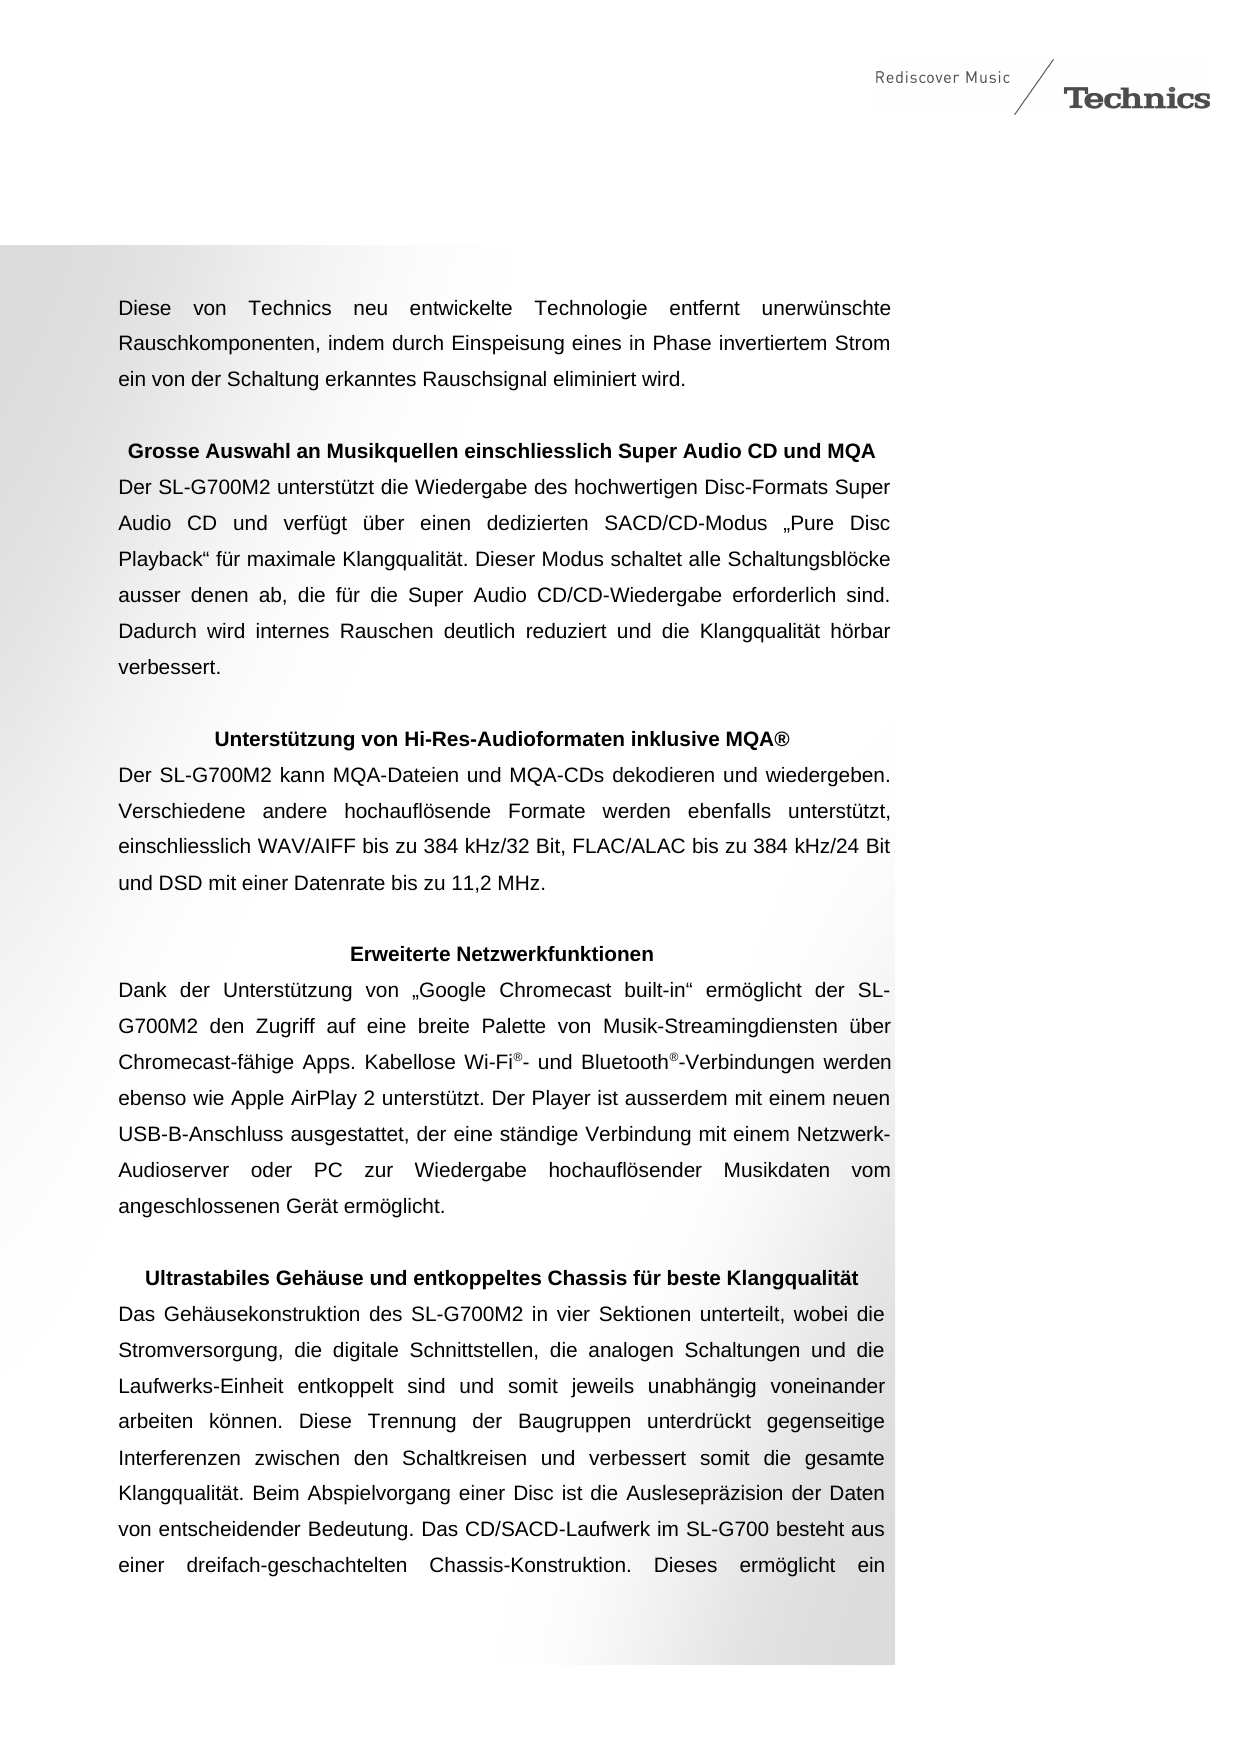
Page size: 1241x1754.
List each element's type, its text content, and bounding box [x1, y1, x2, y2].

text Dank der Unterstützung von „Google Chromecast built-in“ ermöglicht der SL-G700M2 den Zugriff auf eine breite Palette von Musik-Streamingdiensten über Chromecast-fähige Apps. Kabellose Wi-Fi®- und Bluetooth®-Verbindungen werden ebenso wie Apple AirPlay 2 unterstützt. Der Player ist ausserdem mit einem neuen USB-B-Anschluss ausgestattet, der eine ständige Verbindung mit einem Netzwerk-Audioserver oder PC zur Wiedergabe hochauflösender Musikdaten vom angeschlossenen Gerät ermöglicht. [118, 978, 892, 1218]
text Diese von Technics neu entwickelte Technologie entfernt unerwünschte Rauschkomponenten, indem durch Einspeisung eines in Phase invertiertem Strom ein von der Schaltung erkanntes Rauschsignal eliminiert wird. [118, 295, 892, 391]
text Der SL-G700M2 kann MQA-Dateien und MQA-CDs dekodieren und wiedergeben. Verschiedene andere hochauflösende Formate werden ebenfalls unterstützt, einschliesslich WAV/AIFF bis zu 384 kHz/32 Bit, FLAC/ALAC bis zu 384 kHz/24 Bit und DSD mit einer Datenrate bis zu 11,2 MHz. [118, 762, 892, 894]
picture [876, 59, 1210, 115]
text Erweiterte Netzwerkfunktionen [118, 942, 886, 966]
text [118, 1302, 886, 1577]
text Ultrastabiles Gehäuse und entkoppeltes Chassis für beste Klangqualität [118, 1266, 886, 1289]
text Grosse Auswahl an Musikquellen einschliesslich Super Audio CD und MQA [118, 439, 886, 463]
text Der SL-G700M2 unterstützt die Wiedergabe des hochwertigen Disc-Formats Super Audio CD und verfügt über einen dedizierten SACD/CD-Modus „Pure Disc Playback“ für maximale Klangqualität. Dieser Modus schaltet alle Schaltungsblöcke ausser denen ab, die für die Super Audio CD/CD-Wiedergabe erforderlich sind. Dadurch wird internes Rauschen deutlich reduziert und die Klangqualität hörbar verbessert. [118, 475, 892, 679]
text Unterstützung von Hi-Res-Audioformaten inklusive MQA® [118, 727, 886, 751]
picture [0, 245, 896, 1665]
